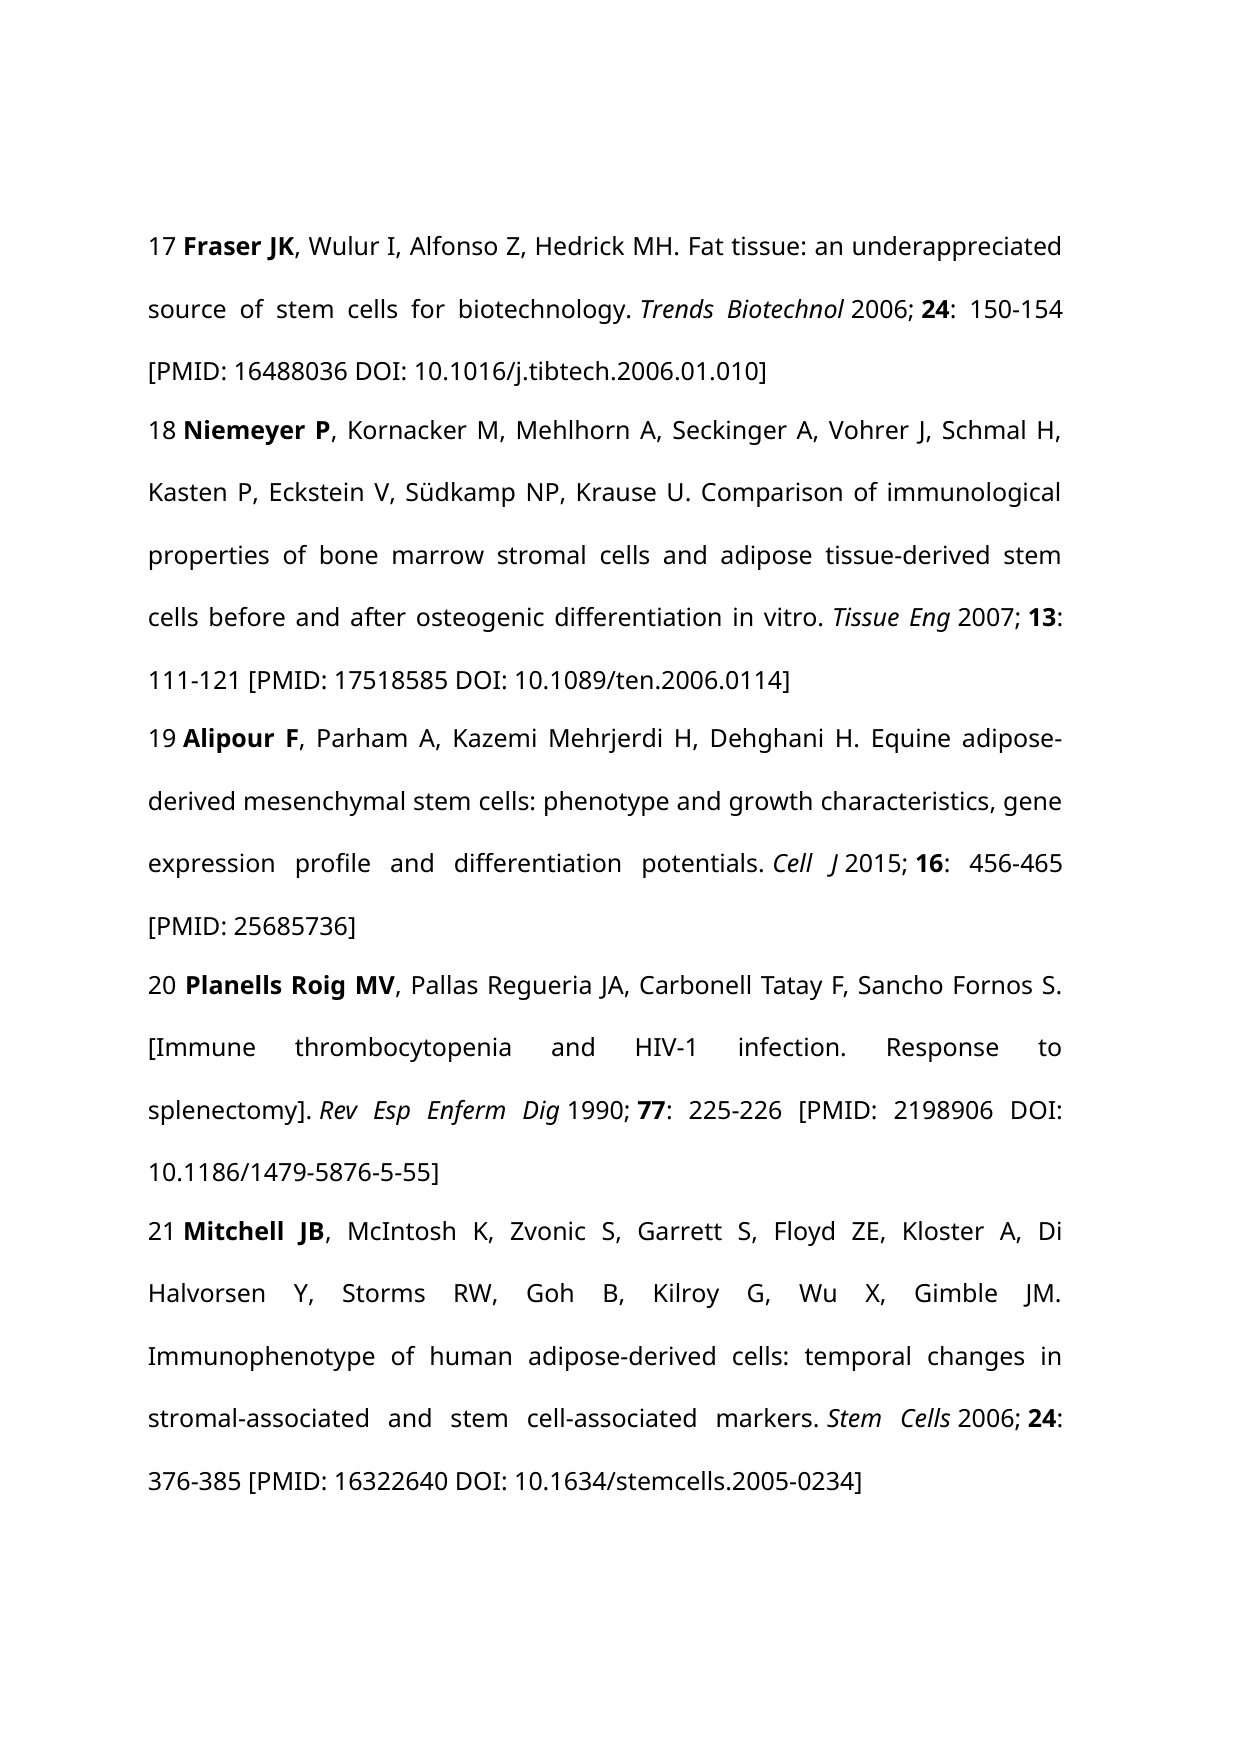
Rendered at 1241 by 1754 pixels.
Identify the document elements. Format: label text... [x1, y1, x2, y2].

text 19 Alipour F, Parham A, Kazemi Mehrjerdi H, Dehghani H. Equine adipose-derived mesenchymal stem cells: phenotype and growth characteristics, gene expression profile and differentiation potentials. Cell J 2015; 16: 456-465 [PMID: 25685736] [148, 717, 1063, 947]
text 18 Niemeyer P, Kornacker M, Mehlhorn A, Seckinger A, Vohrer J, Schmal H, Kasten P, Eckstein V, Südkamp NP, Krause U. Comparison of immunological properties of bone marrow stromal cells and adipose tissue-derived stem cells before and after osteogenic differentiation in vitro. Tissue Eng 2007; 13: 111-121 [PMID: 17518585 DOI: 10.1089/ten.2006.0114] [148, 409, 1063, 700]
text 17 Fraser JK, Wulur I, Alfonso Z, Hedrick MH. Fat tissue: an underappreciated source of stem cells for biotechnology. Trends Biotechnol 2006; 24: 150-154 [PMID: 16488036 DOI: 10.1016/j.tibtech.2006.01.010] [148, 225, 1063, 392]
text 20 Planells Roig MV, Pallas Regueria JA, Carbonell Tatay F, Sancho Fornos S. [Immune thrombocytopenia and HIV-1 infection. Response to splenectomy]. Rev Esp Enferm Dig 1990; 77: 225-226 [PMID: 2198906 DOI: 10.1186/1479-5876-5-55] [148, 963, 1063, 1193]
text 21 Mitchell JB, McIntosh K, Zvonic S, Garrett S, Floyd ZE, Kloster A, Di Halvorsen Y, Storms RW, Goh B, Kilroy G, Wu X, Gimble JM. Immunophenotype of human adipose-derived cells: temporal changes in stromal-associated and stem cell-associated markers. Stem Cells 2006; 24: 376-385 [PMID: 16322640 DOI: 10.1634/stemcells.2005-0234] [148, 1210, 1063, 1501]
